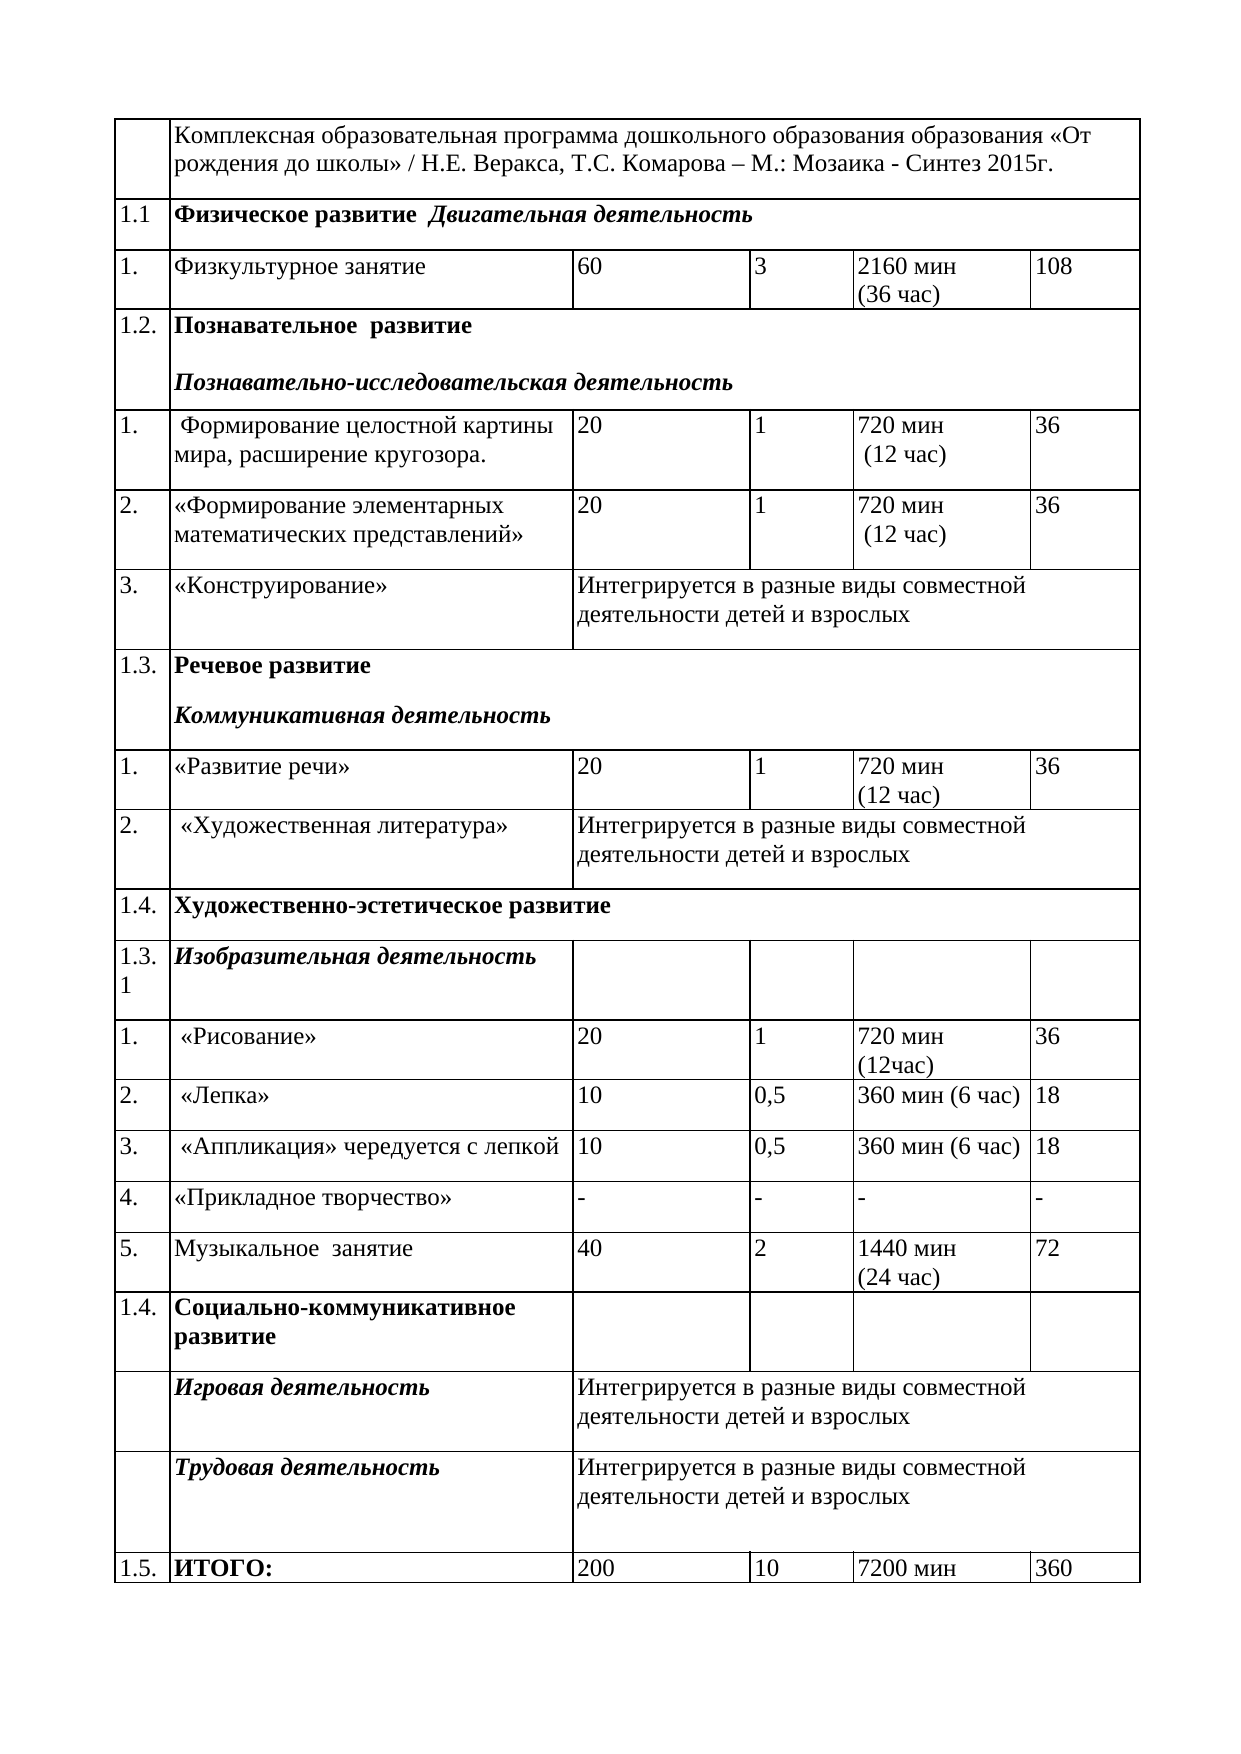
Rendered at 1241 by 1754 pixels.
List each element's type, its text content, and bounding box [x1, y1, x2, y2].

table_cell 1. [116, 251, 169, 308]
table_cell Формирование целостной картины мира, расширение кругозора. [171, 411, 572, 489]
table_cell 20 [574, 491, 749, 569]
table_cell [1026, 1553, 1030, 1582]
table_cell Изобразительная деятельность [171, 941, 572, 1019]
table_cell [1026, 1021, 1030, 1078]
table_cell 20 [574, 751, 749, 808]
table_cell [854, 1293, 1030, 1371]
table_cell Физкультурное занятие [171, 251, 572, 308]
table_cell [854, 941, 1030, 1019]
table_cell Музыкальное занятие [171, 1233, 572, 1291]
table_cell Речевое развитие Коммуникативная деятельность [171, 650, 1139, 749]
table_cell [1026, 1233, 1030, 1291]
table_cell 1.4. [116, 1293, 169, 1371]
table_cell 36 [1031, 1021, 1139, 1078]
table_cell 360 мин (6 час) [854, 1131, 1030, 1181]
table_cell 36 [1031, 491, 1139, 569]
table_cell 720 мин (12 час) [854, 491, 1030, 569]
table_cell [574, 941, 749, 1019]
table_cell 72 [1031, 1233, 1139, 1291]
table_cell 4. [116, 1182, 169, 1232]
table_cell «Аппликация» чередуется с лепкой [171, 1131, 572, 1181]
table_cell 720 мин (12 час) [854, 411, 1030, 489]
table_cell 1 [751, 751, 853, 808]
table_cell 2. [116, 491, 169, 569]
table_cell 1. [116, 411, 169, 489]
table_cell 20 [574, 1021, 749, 1078]
table_cell [574, 1293, 749, 1371]
table_cell 36 [1031, 751, 1139, 808]
table_cell Комплексная образовательная программа дошкольного образования образования «От рождения до школы» / Н.Е. Веракса, Т.С. Комарова – М.: Мозаика - Синтез 2015г. [171, 120, 1139, 198]
table_cell Художественно-эстетическое развитие [171, 890, 1139, 939]
table_cell 0,5 [751, 1131, 853, 1181]
table_cell 1 [116, 120, 169, 198]
table_cell 60 [574, 251, 749, 308]
table_cell 360 мин (6 час) [854, 1080, 1030, 1129]
table_cell [1031, 1293, 1139, 1371]
table_cell 0,5 [751, 1080, 853, 1129]
table_cell 1 [751, 1021, 853, 1078]
table_cell «Рисование» [171, 1021, 572, 1078]
table_cell 20 [574, 411, 749, 489]
table_cell 10 [574, 1080, 749, 1129]
table_cell Социально-коммуникативное развитие [171, 1293, 572, 1371]
table_cell «Художественная литература» [171, 810, 572, 888]
table_cell Познавательное развитие Познавательно-исследовательская деятельность [171, 310, 1139, 409]
table_cell 108 [1031, 251, 1139, 308]
table_cell 2. [116, 810, 169, 888]
table_cell «Лепка» [171, 1080, 572, 1129]
table_cell [116, 1452, 169, 1551]
table_cell 3. [116, 570, 169, 649]
table_cell 3 [751, 251, 853, 308]
table_cell 5. [116, 1233, 169, 1291]
table_cell [1031, 941, 1139, 1019]
table_cell [116, 1372, 169, 1451]
table_cell Интегрируется в разные виды совместной деятельности детей и взрослых [574, 1372, 1139, 1451]
table_cell 2. [116, 1080, 169, 1129]
table_cell «Прикладное творчество» [171, 1182, 572, 1232]
table_cell Трудовая деятельность [171, 1452, 572, 1551]
table_cell Интегрируется в разные виды совместной деятельности детей и взрослых [574, 1452, 1139, 1551]
table_cell 1. [116, 1021, 169, 1078]
table_cell 40 [574, 1233, 749, 1291]
table_cell 18 [1031, 1131, 1139, 1181]
table_cell 1. [116, 751, 169, 808]
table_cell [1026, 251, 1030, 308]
table_cell 1.1 [116, 200, 169, 249]
table_cell Интегрируется в разные виды совместной деятельности детей и взрослых [574, 810, 1139, 888]
table_cell 1.3. [116, 650, 169, 749]
table_cell «Формирование элементарных математических представлений» [171, 491, 572, 569]
table_cell [751, 1293, 853, 1371]
table_cell 10 [574, 1131, 749, 1181]
table_cell «Развитие речи» [171, 751, 572, 808]
table_cell - [751, 1182, 853, 1232]
table_cell 3. [116, 1131, 169, 1181]
table_cell Интегрируется в разные виды совместной деятельности детей и взрослых [574, 570, 1139, 649]
table_cell - [574, 1182, 749, 1232]
table_cell 1.2. [116, 310, 169, 409]
table_cell «Конструирование» [171, 570, 572, 649]
table_cell 2 [751, 1233, 853, 1291]
table_cell 1.3.1 [116, 941, 169, 1019]
table_cell 18 [1031, 1080, 1139, 1129]
table_cell 1 [751, 491, 853, 569]
table_cell [751, 941, 853, 1019]
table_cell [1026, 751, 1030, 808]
table_cell - [1031, 1182, 1139, 1232]
table_cell 36 [1031, 411, 1139, 489]
table_cell 1 [751, 411, 853, 489]
table_cell - [854, 1182, 1030, 1232]
table_cell 1.4. [116, 890, 169, 939]
table_cell Игровая деятельность [171, 1372, 572, 1451]
table_cell Физическое развитие Двигательная деятельность [171, 200, 1139, 249]
